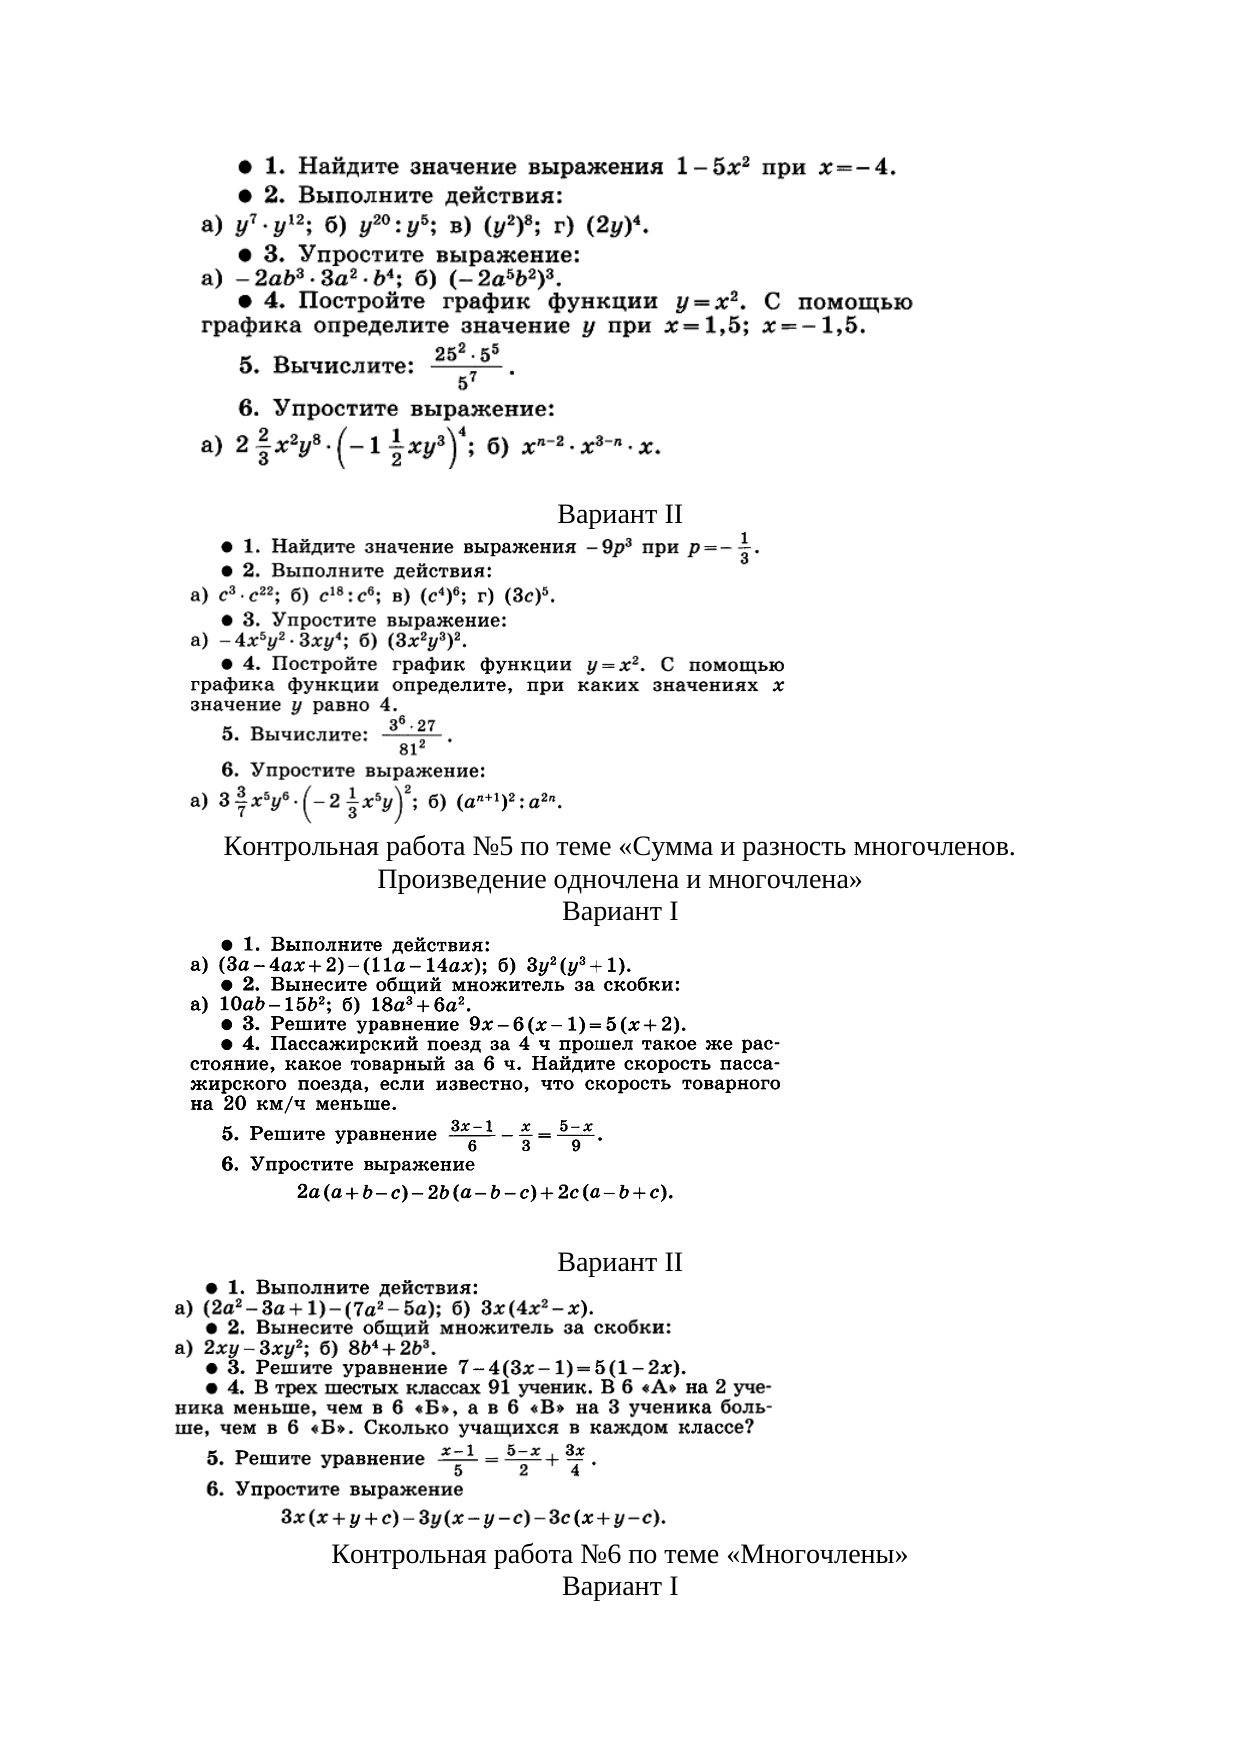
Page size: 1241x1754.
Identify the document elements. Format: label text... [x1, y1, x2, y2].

picture [150, 529, 831, 830]
text Вариант I [150, 894, 1090, 927]
text Вариант I [150, 1569, 1090, 1602]
picture [150, 1277, 806, 1537]
picture [150, 926, 820, 1217]
picture [150, 150, 968, 469]
text Вариант II [150, 497, 1090, 529]
text Контрольная работа №5 по теме «Сумма и разность многочленов. Произведение одночлена и многочлена» [150, 829, 1090, 894]
text Вариант II [150, 1245, 1090, 1277]
text Контрольная работа №6 по теме «Многочлены» [150, 1537, 1090, 1569]
